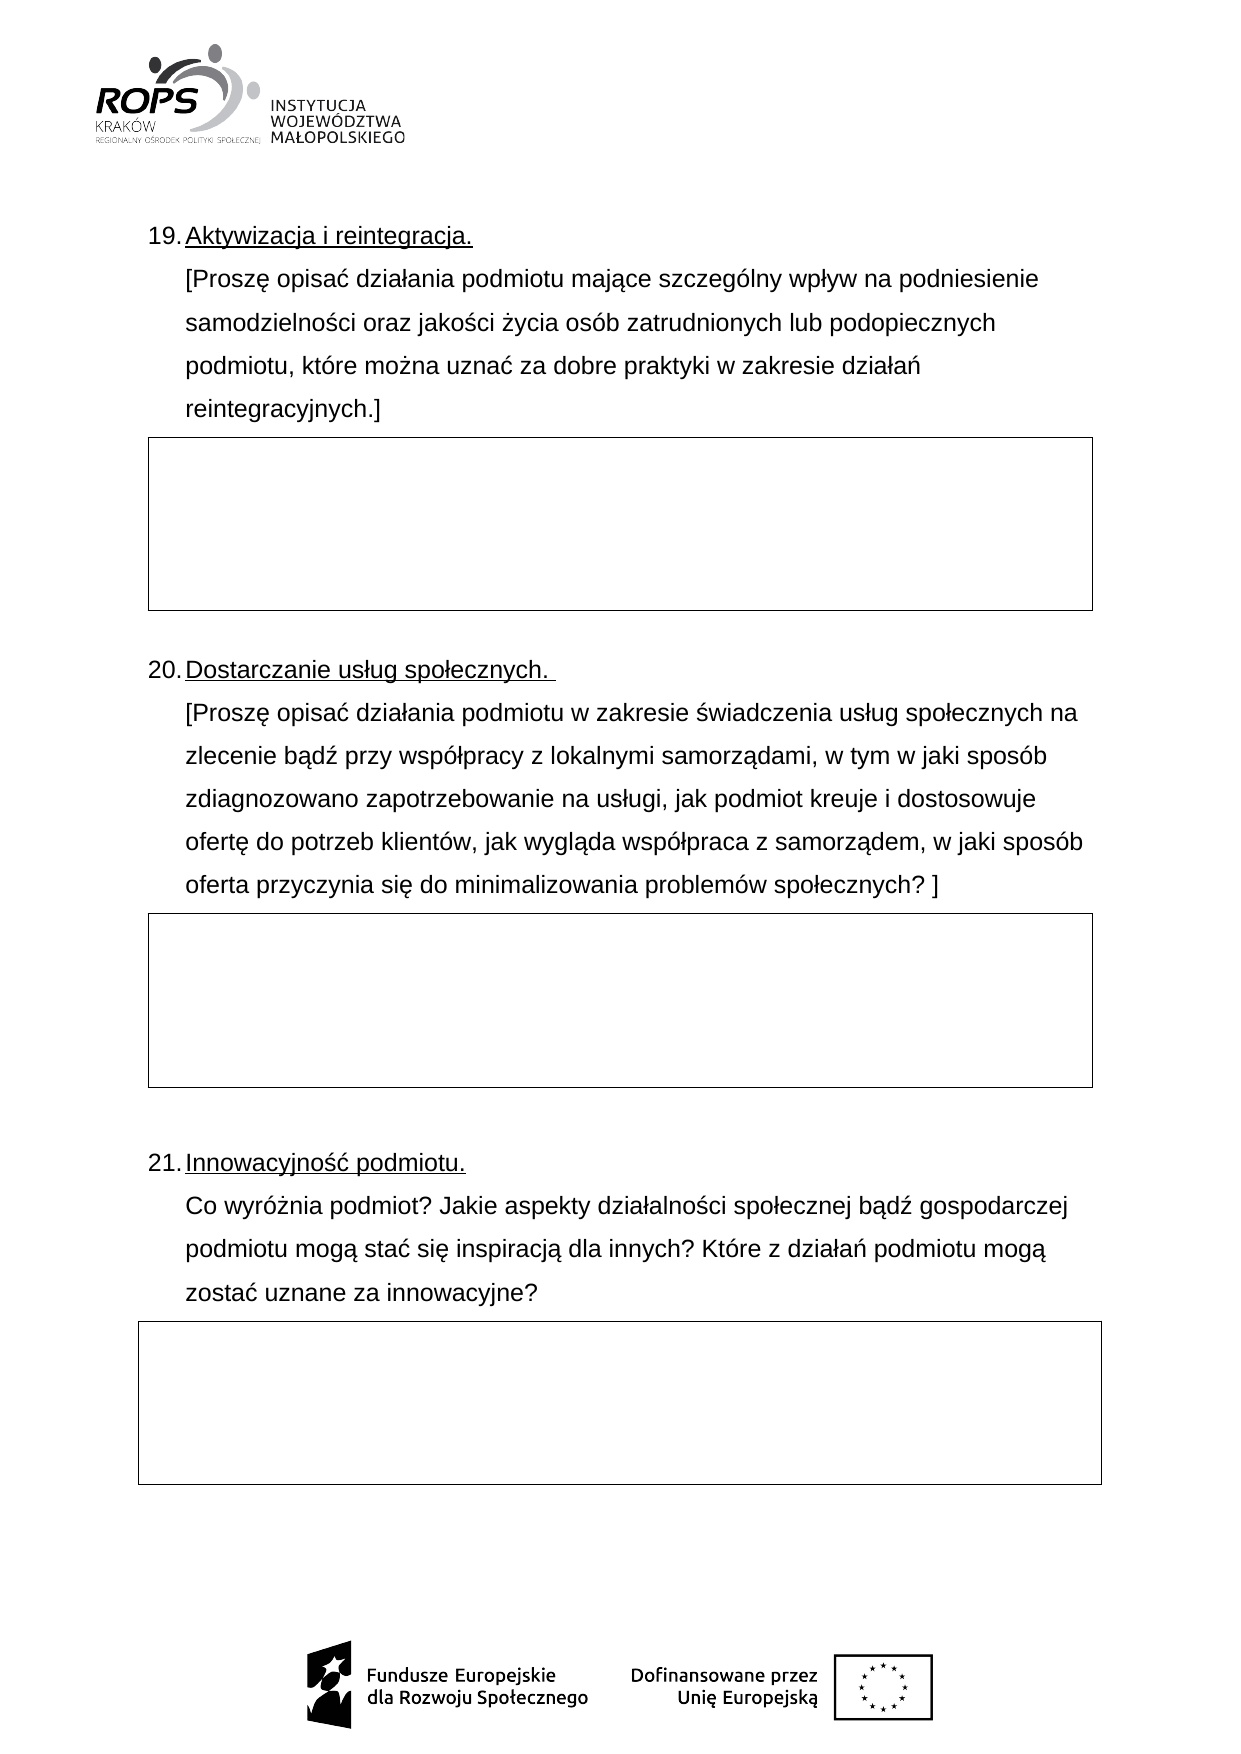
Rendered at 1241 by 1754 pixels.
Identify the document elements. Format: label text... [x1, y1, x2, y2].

list Innowacyjność podmiotu. [148, 1148, 1093, 1177]
table_header [149, 914, 1092, 1087]
list Dostarczanie usług społecznych. [148, 654, 1093, 683]
table_header [149, 438, 1092, 610]
list Aktywizacja i reintegracja. [148, 221, 1093, 250]
list [Proszę opisać działania podmiotu w zakresie świadczenia usług społecznych na zlecenie bądź przy współpracy z lokalnymi samorządami, w tym w jaki sposób zdiagnozowano zapotrzebowanie na usługi, jak podmiot kreuje i dostosowuje ofertę do potrzeb klientów, jak wygląda współpraca z samorządem, w jaki sposób oferta przyczynia się do minimalizowania problemów społecznych? ] [185, 698, 1093, 899]
picture [285, 1618, 955, 1751]
text Co wyróżnia podmiot? Jakie aspekty działalności społecznej bądź gospodarczej podmiotu mogą stać się inspiracją dla innych? Które z działań podmiotu mogą zostać uznane za innowacyjne? [185, 1191, 1093, 1306]
picture [96, 44, 405, 144]
list [Proszę opisać działania podmiotu mające szczególny wpływ na podniesienie samodzielności oraz jakości życia osób zatrudnionych lub podopiecznych podmiotu, które można uznać za dobre praktyki w zakresie działań reintegracyjnych.] [185, 264, 1093, 423]
